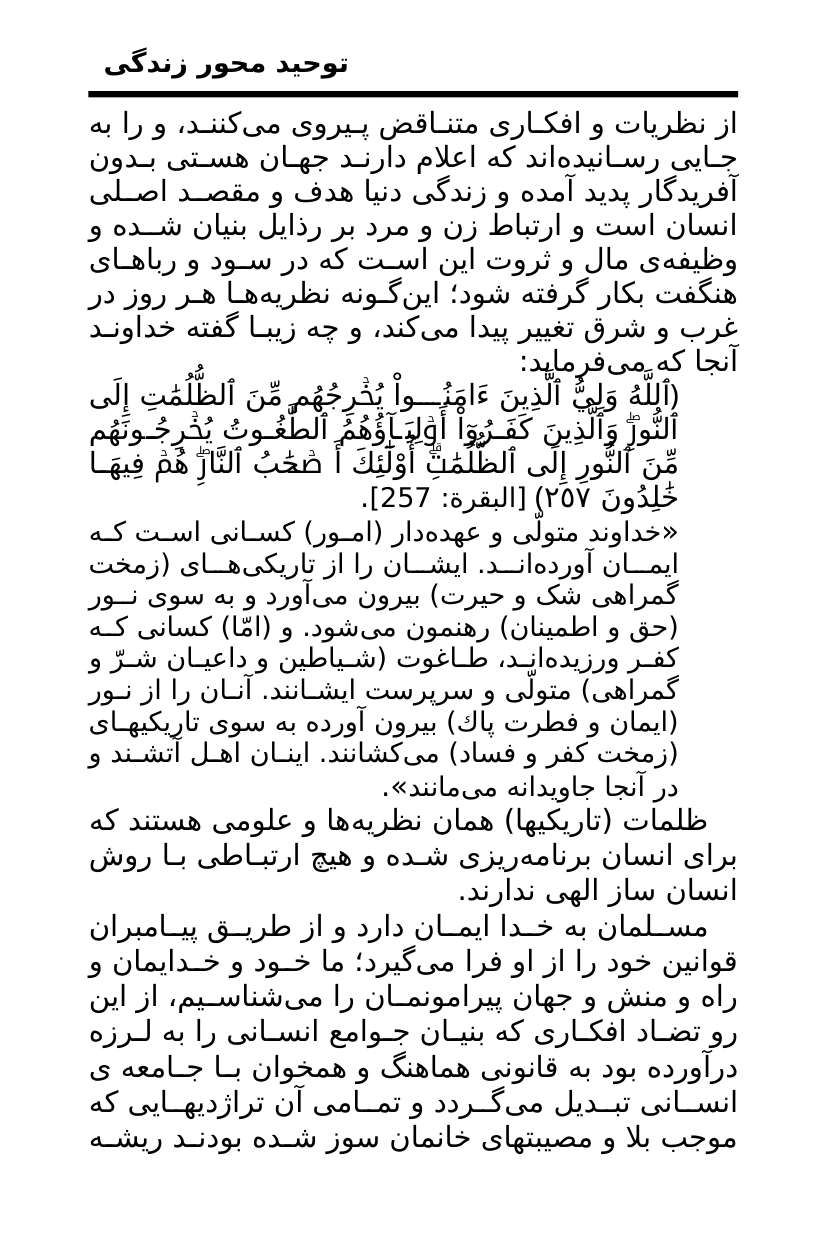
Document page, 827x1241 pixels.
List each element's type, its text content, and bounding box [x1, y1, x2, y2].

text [89, 106, 738, 378]
text «خداوند متولّی و عهده‌دار (امور) كسانی است كه ایمان آورده‌اند. ایشان را از تاریكی‌های (زمخت گمراهی شک و حیرت) بیرون می‌آورد و به سوی نور (حق و اطمینان) رهنمون می‌شود. و (امّا) كسانی كه كفر ورزیده‌اند، طاغوت (شیاطین و داعیان شرّ و گمراهی) متولّی و سرپرست ایشانند. آنان را از نور (ایمان و فطرت پاك) بیرون آورده به سوی تاریكیهای (زمخت كفر و فساد) می‌كشانند. اینان اهل آتشند و در آنجا جاویدانه می‌مانند». [89, 514, 679, 803]
text ظلمات (تاریکیها) همان نظریه‌ها و علومی هستند که‌ برای انسان برنامه‌‌ریزی شده‌ و هیچ‌‌ ارتباطی با روش انسان ساز الهی ندارند. [89, 803, 738, 907]
text ﴿ٱللَّهُ وَلِيُّ ٱلَّذِينَ ءَامَنُواْ يُخۡرِجُهُم مِّنَ ٱلظُّلُمَٰتِ إِلَى ٱلنُّورِۖ وَٱلَّذِينَ كَفَرُوٓاْ أَوۡلِيَآؤُهُمُ ٱلطَّٰغُوتُ يُخۡرِجُونَهُم مِّنَ ٱلنُّورِ إِلَى ٱلظُّلُمَٰتِۗ أُوْلَٰٓئِكَ أَصۡحَٰبُ ٱلنَّارِۖ هُمۡ فِيهَا خَٰلِدُونَ ٢٥٧﴾ [البقرة: 257]. [89, 378, 679, 514]
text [89, 909, 738, 1155]
